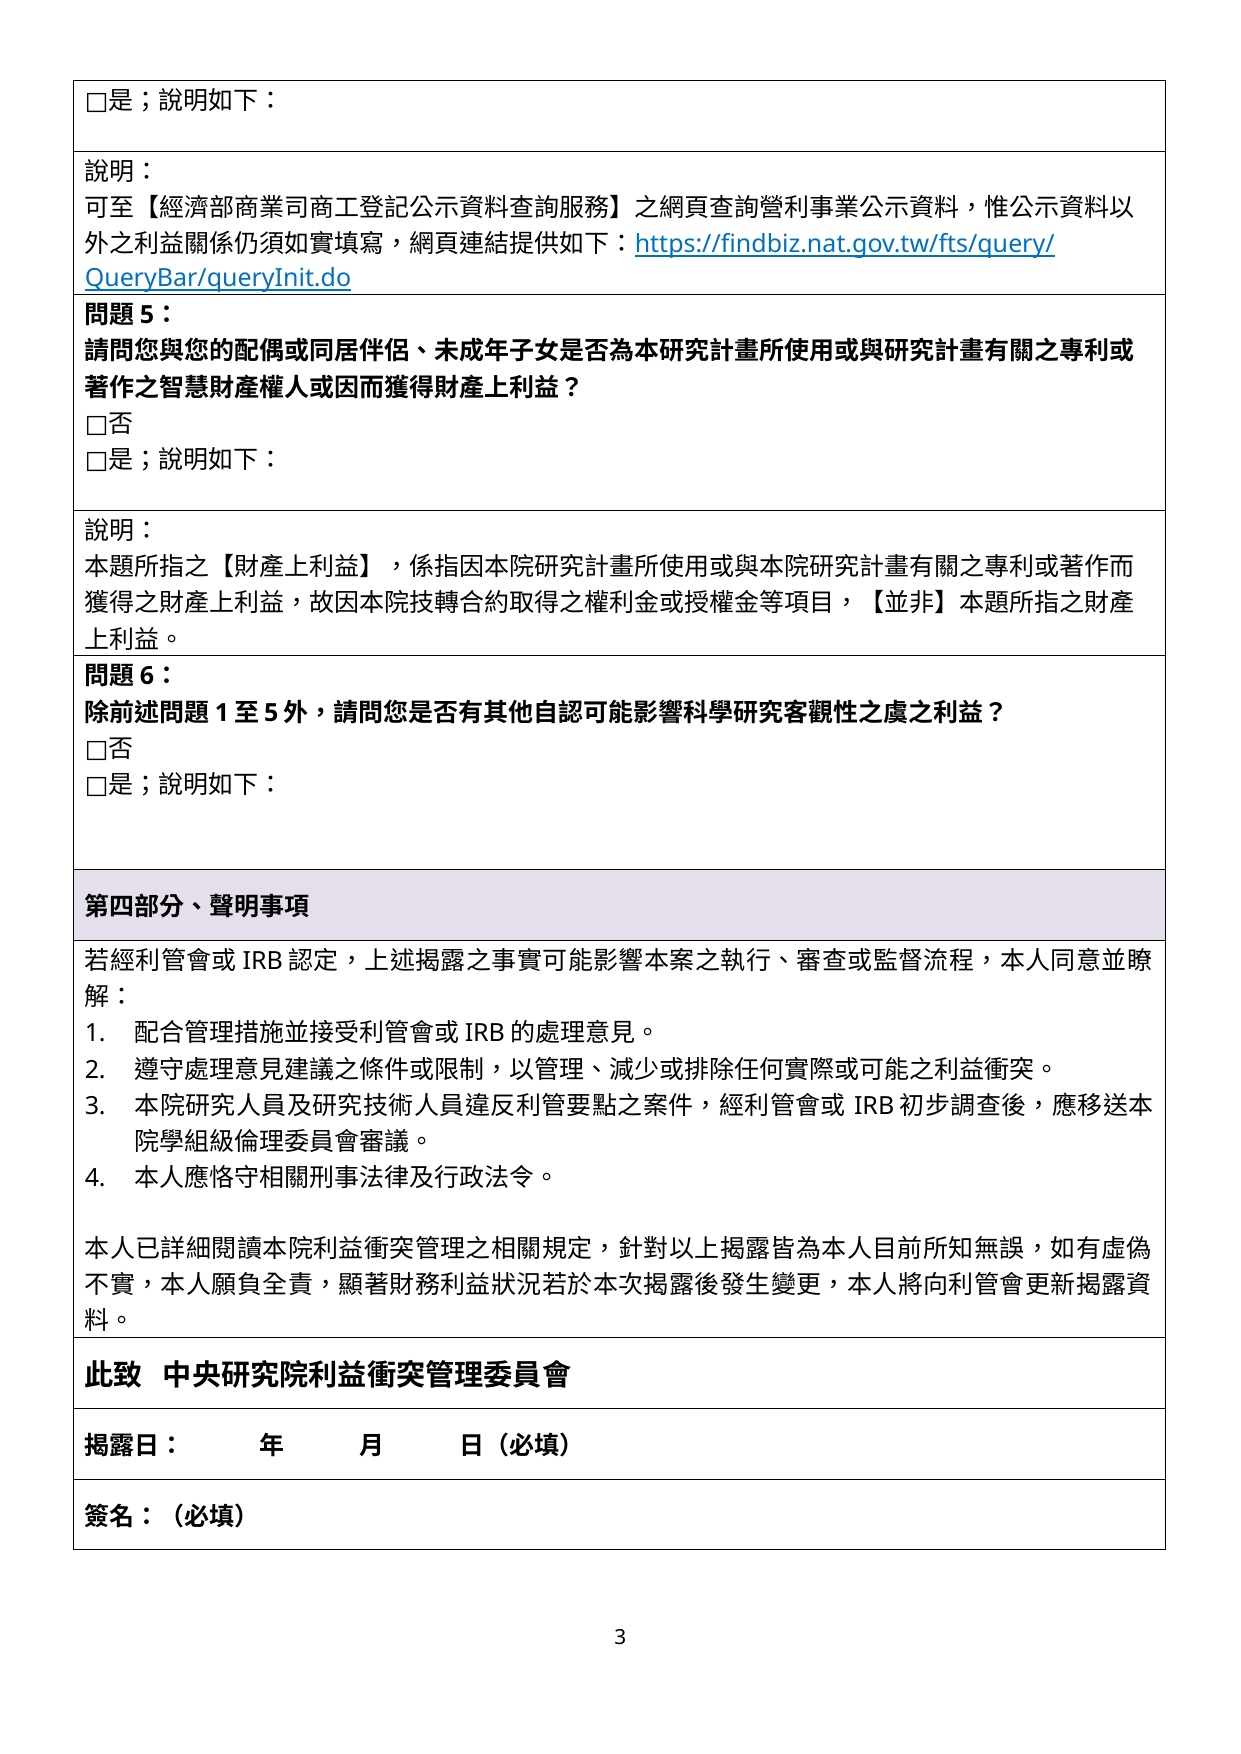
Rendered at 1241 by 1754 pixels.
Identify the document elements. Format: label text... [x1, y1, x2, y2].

table_cell 揭露日： 年 月 日（必填） [74, 1409, 1165, 1478]
table_cell 問題6： 除前述問題1至5外，請問您是否有其他自認可能影響科學研究客觀性之虞之利益？ □否 □是；說明如下： [74, 656, 1165, 869]
table_cell 簽名：（必填） [74, 1480, 1165, 1549]
table_cell 第四部分、聲明事項 [74, 870, 1165, 940]
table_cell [74, 81, 1165, 151]
table_cell 若經利管會或IRB認定，上述揭露之事實可能影響本案之執行、審查或監督流程，本人同意並瞭解： 配合管理措施並接受利管會或IRB的處理意見。 遵守處理意見建議之條件或限制，以管理、減少或排除任何實際或可能之利益衝突。 本院研究人員及研究技術人員違反利管要點之案件，經利管會或IRB初步調查後，應移送本院學組級倫理委員會審議。 本人應恪守相關刑事法律及行政法令。 本人已詳細閱讀本院利益衝突管理之相關規定，針對以上揭露皆為本人目前所知無誤，如有虛偽不實，本人願負全責，顯著財務利益狀況若於本次揭露後發生變更，本人將向利管會更新揭露資料。 [74, 941, 1165, 1337]
table_cell 說明： 本題所指之【財產上利益】，係指因本院研究計畫所使用或與本院研究計畫有關之專利或著作而獲得之財產上利益，故因本院技轉合約取得之權利金或授權金等項目，【並非】本題所指之財產上利益。 [74, 511, 1165, 655]
table_cell 說明： 可至【經濟部商業司商工登記公示資料查詢服務】之網頁查詢營利事業公示資料，惟公示資料以外之利益關係仍須如實填寫，網頁連結提供如下：https://findbiz.nat.gov.tw/fts/query/QueryBar/queryInit.do [74, 152, 1165, 294]
table_cell 問題5： 請問您與您的配偶或同居伴侶、未成年子女是否為本研究計畫所使用或與研究計畫有關之專利或著作之智慧財產權人或因而獲得財產上利益？ □否 □是；說明如下： [74, 295, 1165, 510]
table_cell 此致 中央研究院利益衝突管理委員會 [74, 1338, 1165, 1408]
